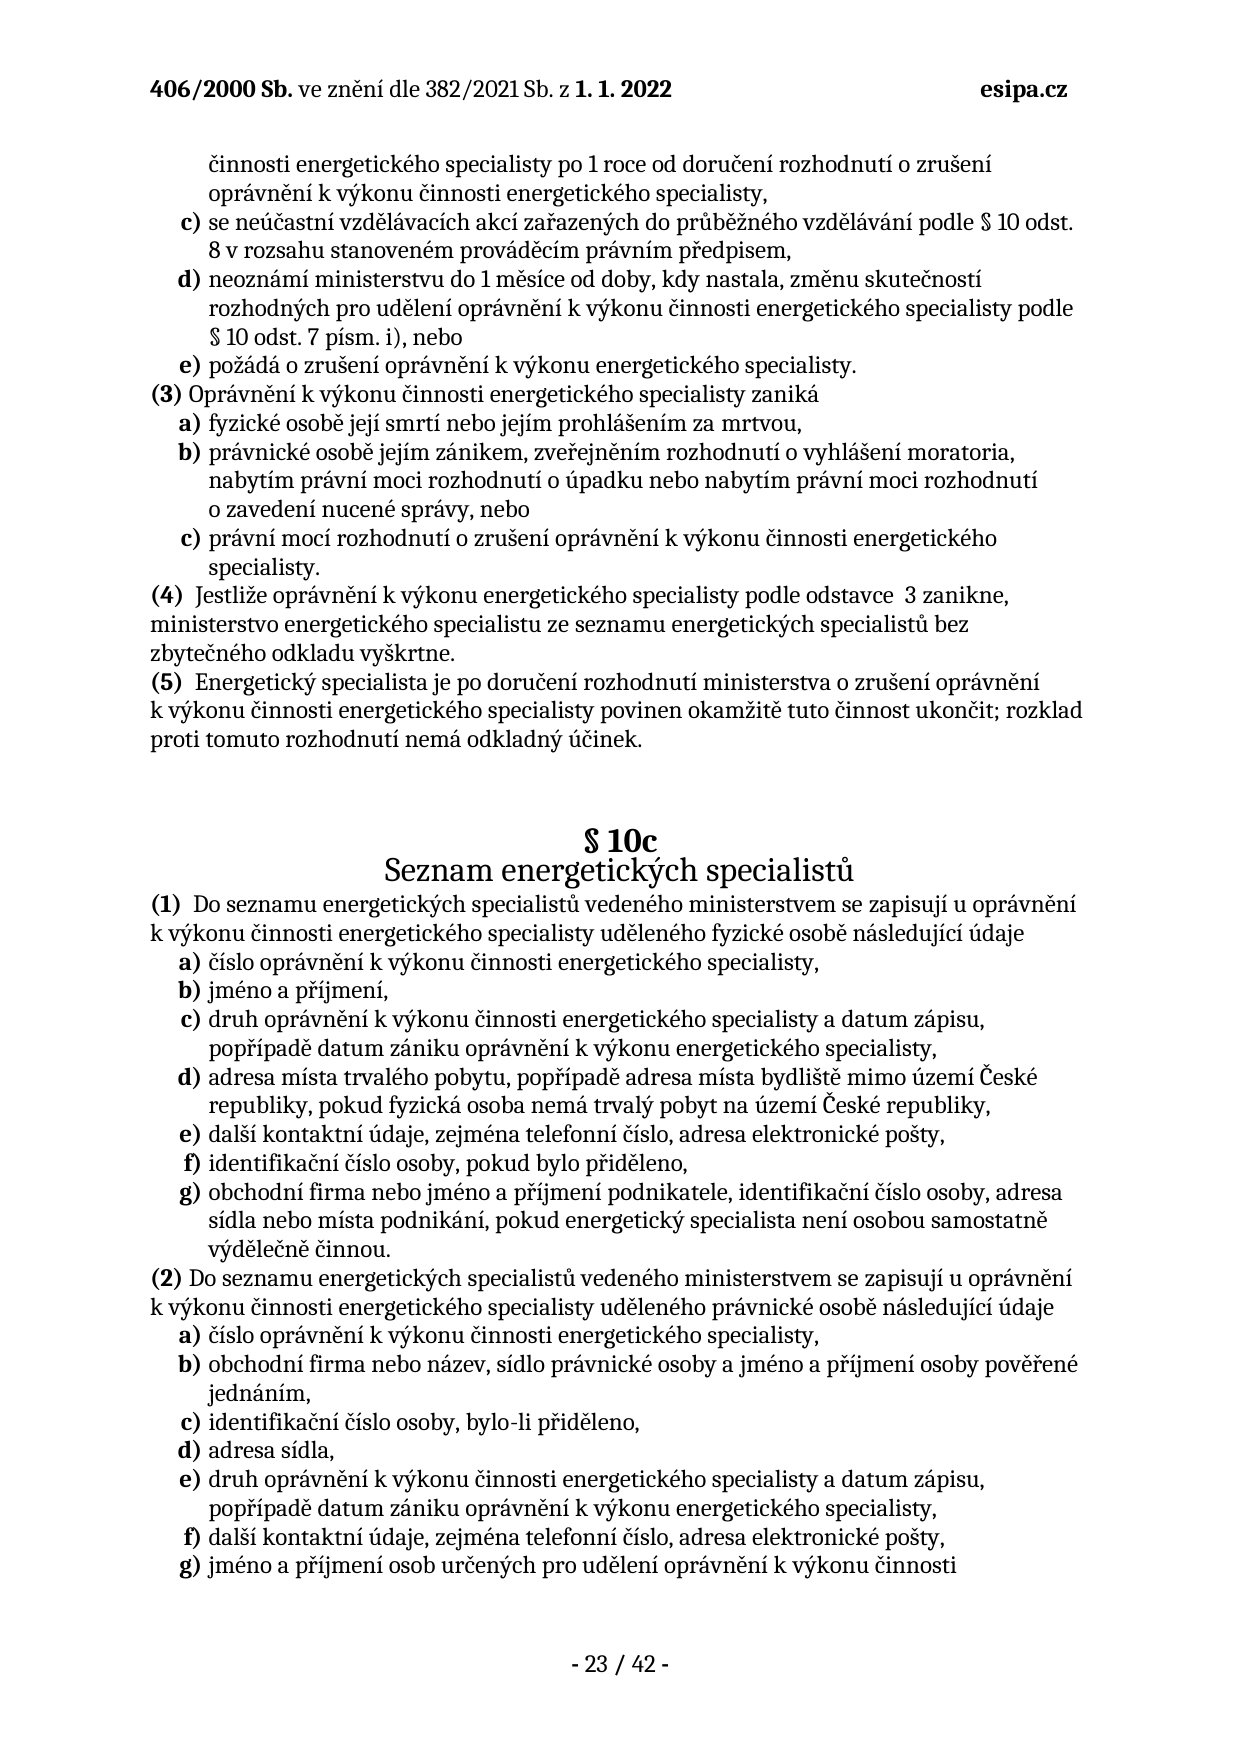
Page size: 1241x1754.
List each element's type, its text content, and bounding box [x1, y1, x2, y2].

text b) obchodní firma nebo název, sídlo právnické osoby a jméno a příjmení osoby pověřené jednáním, [150, 1350, 1090, 1407]
text (5) Energetický specialista je po doručení rozhodnutí ministerstva o zrušení oprávnění k výkonu činnosti energetického specialisty povinen okamžitě tuto činnost ukončit; rozklad proti tomuto rozhodnutí nemá odkladný účinek. [150, 667, 1090, 754]
text b) jméno a příjmení, [150, 976, 1090, 1005]
text g) obchodní firma nebo jméno a příjmení podnikatele, identifikační číslo osoby, adresa sídla nebo místa podnikání, pokud energetický specialista není osobou samostatně výdělečně činnou. [150, 1177, 1090, 1264]
text (2) Do seznamu energetických specialistů vedeného ministerstvem se zapisují u oprávnění k výkonu činnosti energetického specialisty uděleného právnické osobě následující údaje [150, 1264, 1090, 1321]
text (3) Oprávnění k výkonu činnosti energetického specialisty zaniká [150, 380, 1090, 409]
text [150, 150, 1090, 207]
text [150, 1551, 1090, 1580]
text b) právnické osobě jejím zánikem, zveřejněním rozhodnutí o vyhlášení moratoria, nabytím právní moci rozhodnutí o úpadku nebo nabytím právní moci rozhodnutí o zavedení nucené správy, nebo [150, 437, 1090, 524]
text (1) Do seznamu energetických specialistů vedeného ministerstvem se zapisují u oprávnění k výkonu činnosti energetického specialisty uděleného fyzické osobě následující údaje [150, 890, 1090, 947]
text d) adresa sídla, [150, 1436, 1090, 1465]
text a) fyzické osobě její smrtí nebo jejím prohlášením za mrtvou, [150, 409, 1090, 437]
text c) identifikační číslo osoby, bylo‑li přiděleno, [150, 1407, 1090, 1436]
text d) neoznámí ministerstvu do 1 měsíce od doby, kdy nastala, změnu skutečností rozhodných pro udělení oprávnění k výkonu činnosti energetického specialisty podle § 10 odst. 7 písm. i), nebo [150, 265, 1090, 351]
text c) se neúčastní vzdělávacích akcí zařazených do průběžného vzdělávání podle § 10 odst. 8 v rozsahu stanoveném prováděcím právním předpisem, [150, 207, 1090, 265]
text e) požádá o zrušení oprávnění k výkonu energetického specialisty. [150, 351, 1090, 380]
text f) identifikační číslo osoby, pokud bylo přiděleno, [150, 1149, 1090, 1177]
text e) další kontaktní údaje, zejména telefonní číslo, adresa elektronické pošty, [150, 1120, 1090, 1149]
text c) druh oprávnění k výkonu činnosti energetického specialisty a datum zápisu, popřípadě datum zániku oprávnění k výkonu energetického specialisty, [150, 1005, 1090, 1062]
text (4) Jestliže oprávnění k výkonu energetického specialisty podle odstavce 3 zanikne, ministerstvo energetického specialistu ze seznamu energetických specialistů bez zbytečného odkladu vyškrtne. [150, 581, 1090, 667]
subtitle § 10c -Seznam energetických specialistů [150, 827, 1090, 890]
text f) další kontaktní údaje, zejména telefonní číslo, adresa elektronické pošty, [150, 1522, 1090, 1551]
text c) právní mocí rozhodnutí o zrušení oprávnění k výkonu činnosti energetického specialisty. [150, 524, 1090, 581]
text e) druh oprávnění k výkonu činnosti energetického specialisty a datum zápisu, popřípadě datum zániku oprávnění k výkonu energetického specialisty, [150, 1465, 1090, 1522]
text a) číslo oprávnění k výkonu činnosti energetického specialisty, [150, 947, 1090, 976]
text a) číslo oprávnění k výkonu činnosti energetického specialisty, [150, 1321, 1090, 1350]
text d) adresa místa trvalého pobytu, popřípadě adresa místa bydliště mimo území České republiky, pokud fyzická osoba nemá trvalý pobyt na území České republiky, [150, 1062, 1090, 1120]
